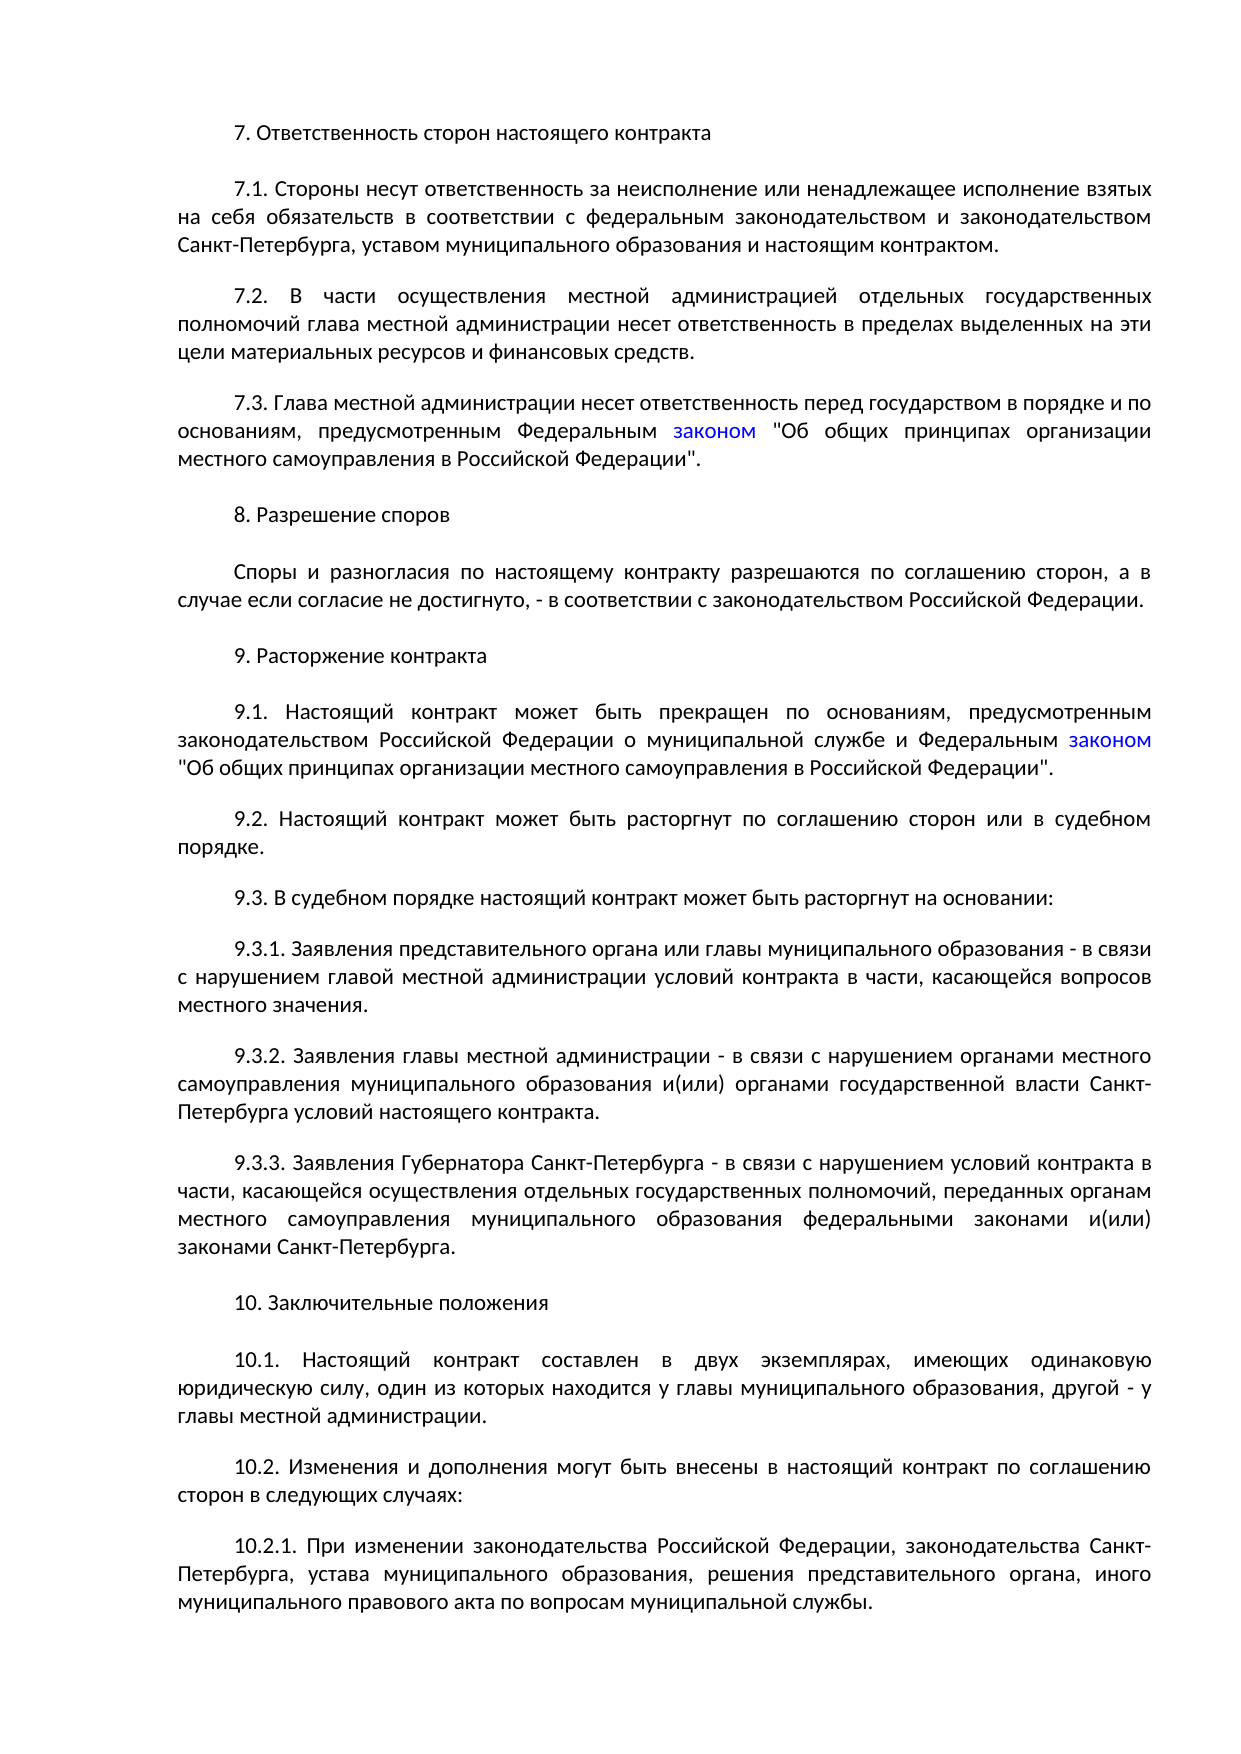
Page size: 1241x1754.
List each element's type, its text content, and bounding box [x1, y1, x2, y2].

text 9.1. Настоящий контракт может быть прекращен по основаниям, предусмотренным законодательством Российской Федерации о муниципальной службе и Федеральным законом "Об общих принципах организации местного самоуправления в Российской Федерации". [177, 697, 1152, 781]
text 9.3.1. Заявления представительного органа или главы муниципального образования - в связи с нарушением главой местной администрации условий контракта в части, касающейся вопросов местного значения. [177, 934, 1152, 1018]
text 9.3.3. Заявления Губернатора Санкт-Петербурга - в связи с нарушением условий контракта в части, касающейся осуществления отдельных государственных полномочий, переданных органам местного самоуправления муниципального образования федеральными законами и(или) законами Санкт-Петербурга. [177, 1148, 1152, 1260]
text 9.3. В судебном порядке настоящий контракт может быть расторгнут на основании: [177, 883, 1152, 911]
text 10.2. Изменения и дополнения могут быть внесены в настоящий контракт по соглашению сторон в следующих случаях: [177, 1452, 1152, 1508]
text 7. Ответственность сторон настоящего контракта [177, 118, 1152, 146]
text 9.3.2. Заявления главы местной администрации - в связи с нарушением органами местного самоуправления муниципального образования и(или) органами государственной власти Санкт-Петербурга условий настоящего контракта. [177, 1041, 1152, 1125]
text 9.2. Настоящий контракт может быть расторгнут по соглашению сторон или в судебном порядке. [177, 804, 1152, 860]
text 7.3. Глава местной администрации несет ответственность перед государством в порядке и по основаниям, предусмотренным Федеральным законом "Об общих принципах организации местного самоуправления в Российской Федерации". [177, 388, 1152, 472]
text 8. Разрешение споров [177, 501, 1152, 529]
text Споры и разногласия по настоящему контракту разрешаются по соглашению сторон, а в случае если согласие не достигнуто, - в соответствии с законодательством Российской Федерации. [177, 557, 1152, 613]
text 10.1. Настоящий контракт составлен в двух экземплярах, имеющих одинаковую юридическую силу, один из которых находится у главы муниципального образования, другой - у главы местной администрации. [177, 1345, 1152, 1429]
text 9. Расторжение контракта [177, 641, 1152, 669]
text 7.1. Стороны несут ответственность за неисполнение или ненадлежащее исполнение взятых на себя обязательств в соответствии с федеральным законодательством и законодательством Санкт-Петербурга, уставом муниципального образования и настоящим контрактом. [177, 174, 1152, 258]
text 10.2.1. При изменении законодательства Российской Федерации, законодательства Санкт-Петербурга, устава муниципального образования, решения представительного органа, иного муниципального правового акта по вопросам муниципальной службы. [177, 1531, 1152, 1615]
text 7.2. В части осуществления местной администрацией отдельных государственных полномочий глава местной администрации несет ответственность в пределах выделенных на эти цели материальных ресурсов и финансовых средств. [177, 281, 1152, 365]
text 10. Заключительные положения [177, 1288, 1152, 1317]
